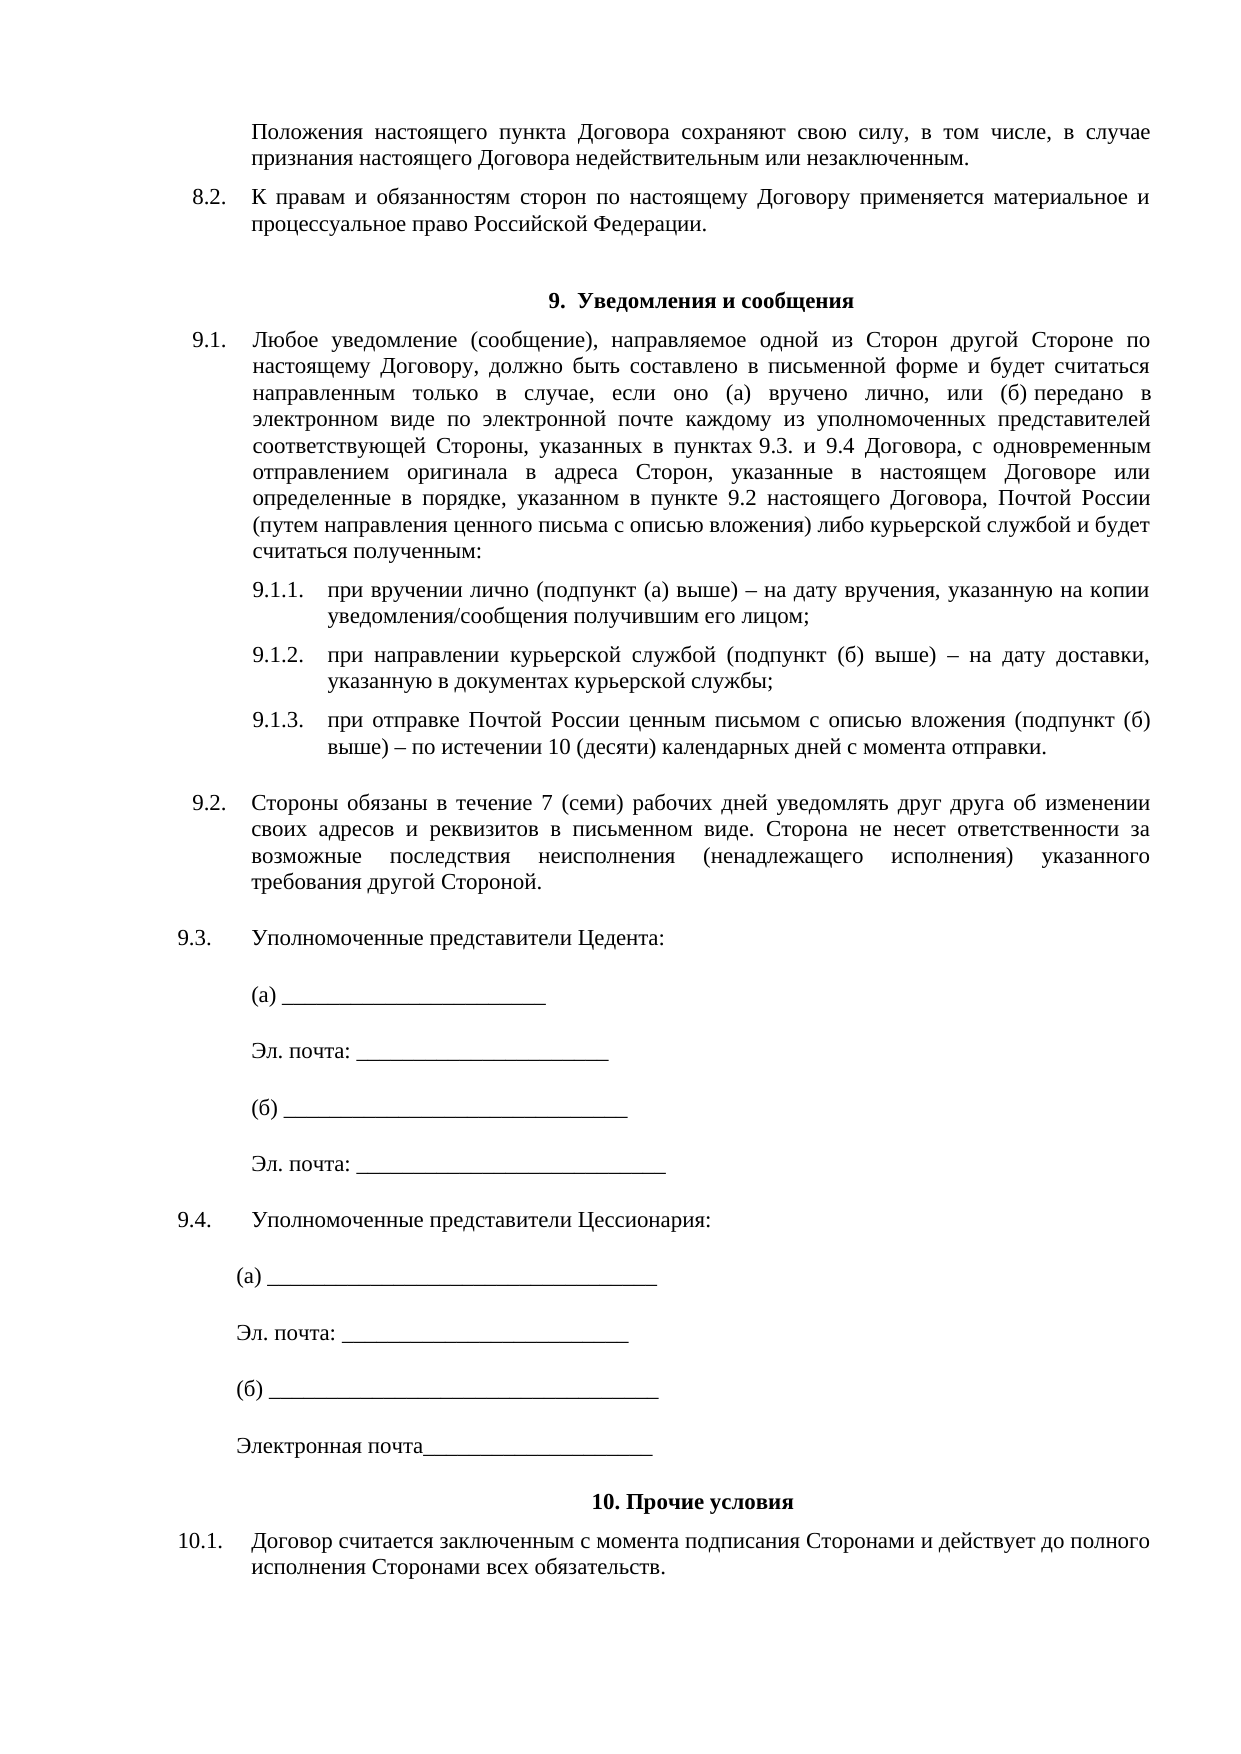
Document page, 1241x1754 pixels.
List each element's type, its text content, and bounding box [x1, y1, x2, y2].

text Эл. почта: _________________________ [177, 1319, 1152, 1345]
list Любое уведомление (сообщение), направляемое одной из Сторон другой Стороне по настоящему Договору, должно быть составлено в письменной форме и будет считаться направленным только в случае, если оно (а) вручено лично, или (б) передано в электронном виде по электронной почте каждому из уполномоченных представителей соответствующей Стороны, указанных в пунктах 9.3. и 9.4 Договора, с одновременным отправлением оригинала в адреса Сторон, указанные в настоящем Договоре или определенные в порядке, указанном в пункте 9.2 настоящего Договора, Почтой России (путем направления ценного письма с описью вложения) либо курьерской службой и будет считаться полученным: [192, 326, 1152, 563]
list Стороны обязаны в течение 7 (семи) рабочих дней уведомлять друг друга об изменении своих адресов и реквизитов в письменном виде. Сторона не несет ответственности за возможные последствия неисполнения (ненадлежащего исполнения) указанного требования другой Стороной. [192, 789, 1152, 894]
text (б) __________________________________ [177, 1375, 1152, 1402]
text (а) __________________________________ [177, 1263, 1152, 1289]
text Электронная почта____________________ [177, 1432, 1152, 1458]
list Уполномоченные представители Цедента: [177, 924, 1152, 951]
list Уполномоченные представители Цессионария: [177, 1206, 1152, 1233]
list Договор считается заключенным с момента подписания Сторонами и действует до полного исполнения Сторонами всех обязательств. [177, 1527, 1152, 1579]
list К правам и обязанностям сторон по настоящему Договору применяется материальное и процессуальное право Российской Федерации. [192, 183, 1152, 236]
list при направлении курьерской службой (подпункт (б) выше) – на дату доставки, указанную в документах курьерской службы; [252, 641, 1152, 694]
text 10. Прочие условия [177, 1488, 1152, 1514]
text (б) ______________________________ [251, 1093, 1152, 1120]
list при вручении лично (подпункт (а) выше) – на дату вручения, указанную на копии уведомления/сообщения получившим его лицом; [252, 576, 1152, 629]
text Положения настоящего пункта Договора сохраняют свою силу, в том числе, в случае признания настоящего Договора недействительным или незаключенным. [251, 118, 1152, 171]
text Эл. почта: ______________________ [251, 1037, 1152, 1063]
text (а) _______________________ [251, 981, 1152, 1007]
text Эл. почта: ___________________________ [251, 1150, 1152, 1176]
text 9. Уведомления и сообщения [251, 287, 1152, 314]
list при отправке Почтой России ценным письмом с описью вложения (подпункт (б) выше) – по истечении 10 (десяти) календарных дней с момента отправки. [252, 706, 1152, 759]
